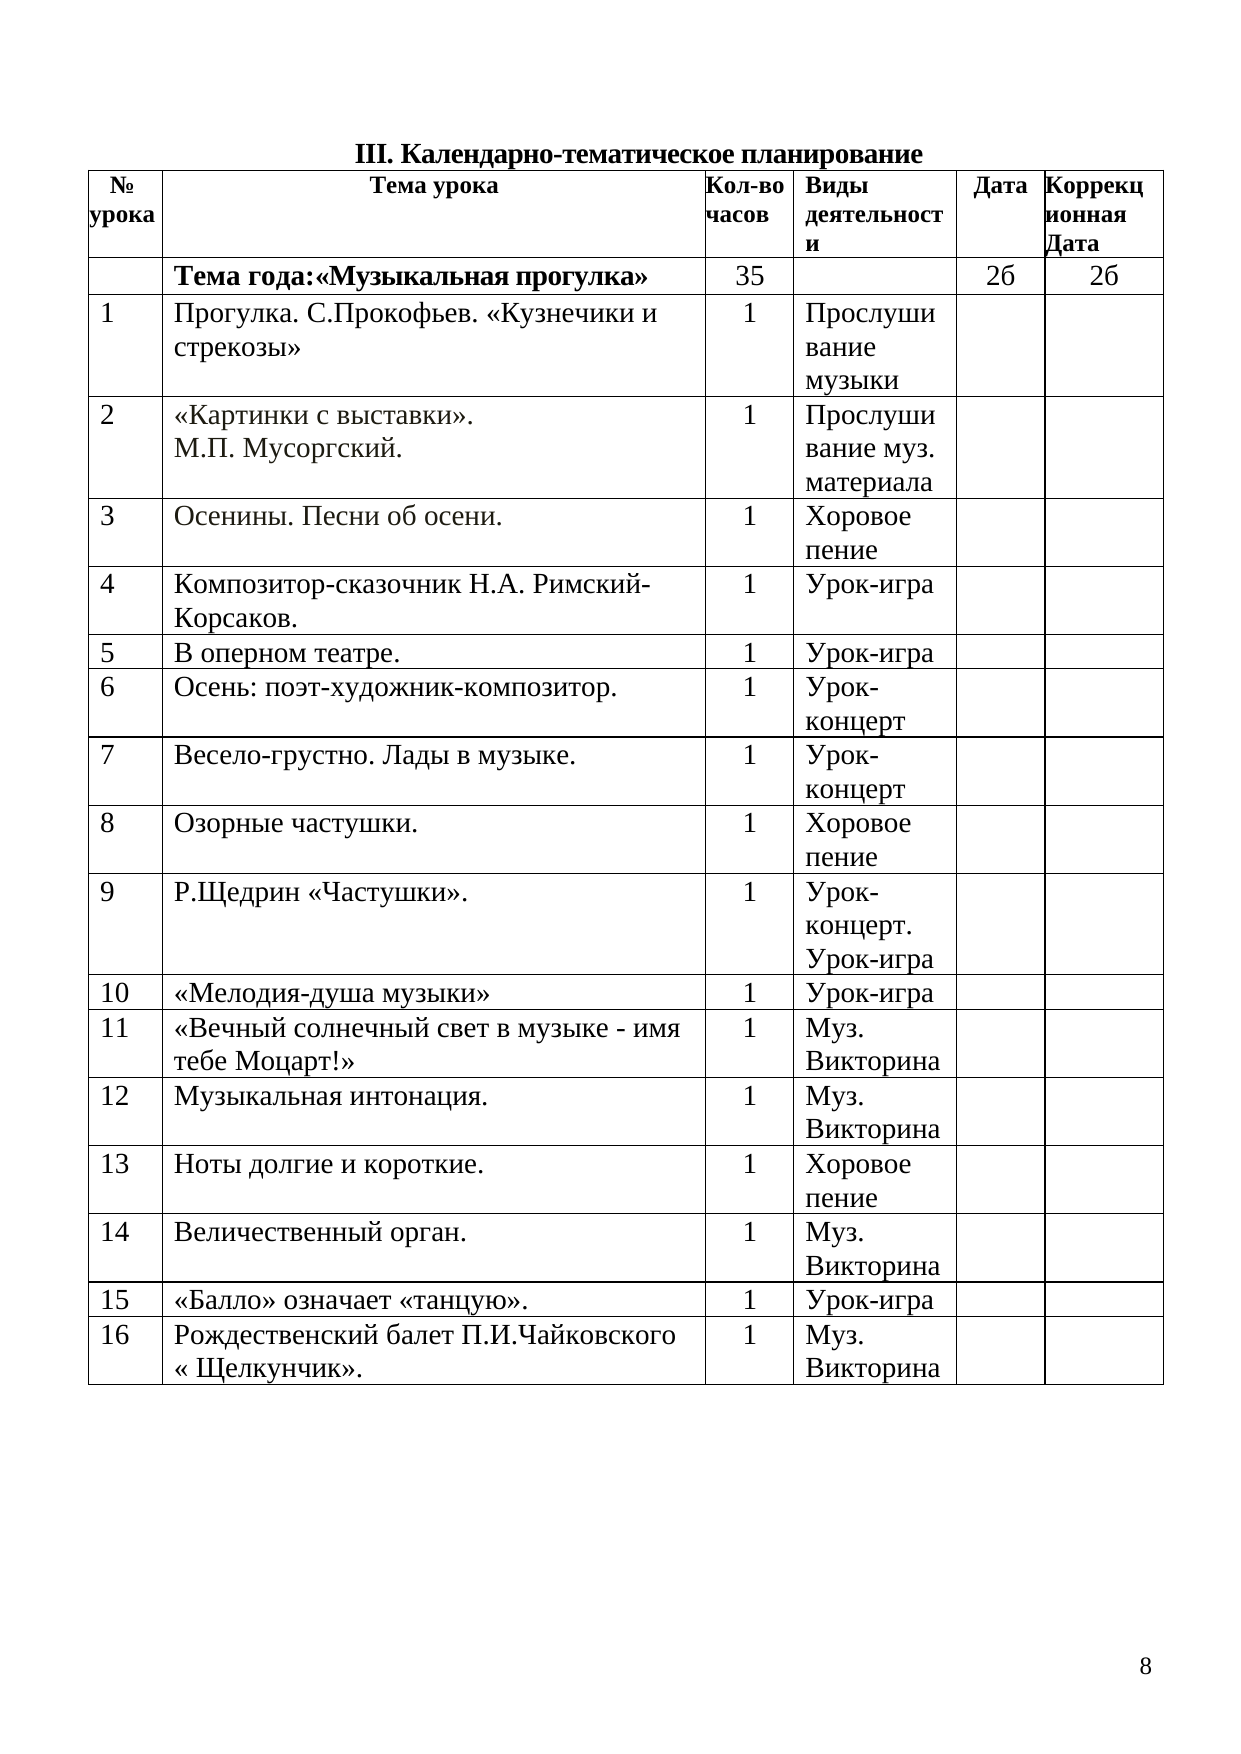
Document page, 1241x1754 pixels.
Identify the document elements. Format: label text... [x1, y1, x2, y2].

table_cell Муз. Викторина [794, 1317, 956, 1384]
table_cell 5 [89, 635, 162, 668]
table_cell Урок-игра [794, 635, 956, 668]
table_header № урока [89, 171, 162, 257]
table_cell Осенины. Песни об осени. [163, 499, 705, 566]
table_cell [1046, 806, 1163, 873]
table_cell [957, 295, 1044, 396]
table_cell 1 [706, 635, 793, 668]
table_cell 2б [1046, 258, 1163, 294]
table_cell [1046, 1283, 1163, 1316]
table_cell [957, 669, 1044, 736]
table_cell [957, 1283, 1044, 1316]
table_cell В оперном театре. [163, 635, 705, 668]
table_cell Урок-концерт. Урок-игра [794, 874, 956, 974]
table_header Коррекционная Дата [1046, 171, 1163, 257]
table_cell Прослушивание музыки [794, 295, 956, 396]
table_cell 35 [706, 258, 793, 294]
table_cell 2б [957, 258, 1044, 294]
table_cell 1 [89, 295, 162, 396]
table_cell [89, 258, 162, 294]
table_header Тема урока [163, 171, 705, 257]
table_header Дата [957, 171, 1044, 257]
table_cell [1046, 397, 1163, 497]
table_cell Урок-концерт [794, 738, 956, 804]
table_cell «Вечный солнечный свет в музыке - имя тебе Моцарт!» [163, 1010, 705, 1077]
table_cell [1046, 295, 1163, 396]
table_cell Прогулка. С.Прокофьев. «Кузнечики и стрекозы» [163, 295, 705, 396]
table_cell Хоровое пение [794, 1146, 956, 1213]
table_cell 1 [706, 1078, 793, 1145]
table_cell Ноты долгие и короткие. [163, 1146, 705, 1213]
table_cell [957, 567, 1044, 634]
table_cell 1 [706, 1010, 793, 1077]
table_cell 1 [706, 1146, 793, 1213]
table_cell [957, 874, 1044, 974]
table_cell Урок-игра [794, 567, 956, 634]
table_cell Хоровое пение [794, 806, 956, 873]
table_cell 1 [706, 1214, 793, 1281]
table_cell 1 [706, 397, 793, 497]
table_cell 1 [706, 806, 793, 873]
table_cell Композитор-сказочник Н.А. Римский- Корсаков. [163, 567, 705, 634]
table_cell [957, 1078, 1044, 1145]
table_cell [1046, 499, 1163, 566]
table_cell [1046, 738, 1163, 804]
table_cell [957, 1317, 1044, 1384]
table_cell [957, 1146, 1044, 1213]
table_cell Весело-грустно. Лады в музыке. [163, 738, 705, 804]
table_cell Прослушивание муз. материала [794, 397, 956, 497]
table_cell 1 [706, 1283, 793, 1316]
table_cell Урок-концерт [794, 669, 956, 736]
table_cell [794, 258, 956, 294]
table_cell Урок-игра [794, 975, 956, 1009]
table_cell Хоровое пение [794, 499, 956, 566]
table_cell [1046, 1214, 1163, 1281]
table_cell Осень: поэт-художник-композитор. [163, 669, 705, 736]
table_cell [1046, 567, 1163, 634]
table_cell 3 [89, 499, 162, 566]
table_cell 12 [89, 1078, 162, 1145]
table_cell [957, 397, 1044, 497]
table_cell 13 [89, 1146, 162, 1213]
table_cell 1 [706, 567, 793, 634]
table_cell [1046, 1078, 1163, 1145]
table_cell 4 [89, 567, 162, 634]
table_cell 8 [89, 806, 162, 873]
table_cell 9 [89, 874, 162, 974]
table_header Кол-во часов [706, 171, 793, 257]
table_cell 11 [89, 1010, 162, 1077]
table_cell [957, 738, 1044, 804]
table_cell 1 [706, 975, 793, 1009]
table_cell 1 [706, 738, 793, 804]
table_cell 1 [706, 1317, 793, 1384]
table_cell Рождественский балет П.И.Чайковского « Щелкунчик». [163, 1317, 705, 1384]
table_cell Музыкальная интонация. [163, 1078, 705, 1145]
table_cell Величественный орган. [163, 1214, 705, 1281]
table_cell Озорные частушки. [163, 806, 705, 873]
table_cell Тема года:«Музыкальная прогулка» [163, 258, 705, 294]
text III. Календарно-тематическое планирование [126, 136, 1152, 169]
table_cell [957, 499, 1044, 566]
table_cell Муз. Викторина [794, 1214, 956, 1281]
table_cell [957, 975, 1044, 1009]
table_cell 15 [89, 1283, 162, 1316]
table_cell 6 [89, 669, 162, 736]
table_cell 7 [89, 738, 162, 804]
table_cell 1 [706, 874, 793, 974]
table_cell [1046, 874, 1163, 974]
table_cell Р.Щедрин «Частушки». [163, 874, 705, 974]
table_cell Муз. Викторина [794, 1010, 956, 1077]
table_cell 1 [706, 669, 793, 736]
table_cell [1046, 1317, 1163, 1384]
table_cell [957, 1214, 1044, 1281]
table_cell 2 [89, 397, 162, 497]
table_cell [957, 806, 1044, 873]
table_cell [1046, 1010, 1163, 1077]
table_cell 1 [706, 499, 793, 566]
table_header Виды деятельности [794, 171, 956, 257]
table_cell 16 [89, 1317, 162, 1384]
table_cell [1046, 635, 1163, 668]
table_cell Муз. Викторина [794, 1078, 956, 1145]
table_cell [1046, 975, 1163, 1009]
table_cell [1046, 1146, 1163, 1213]
table_cell «Мелодия-душа музыки» [163, 975, 705, 1009]
table_cell «Балло» означает «танцую». [163, 1283, 705, 1316]
table_cell 10 [89, 975, 162, 1009]
table_cell [957, 635, 1044, 668]
table_cell [957, 1010, 1044, 1077]
table_cell Урок-игра [794, 1283, 956, 1316]
table_cell «Картинки с выставки». М.П. Мусоргский. [163, 397, 705, 497]
table_cell [1046, 669, 1163, 736]
table_cell 1 [706, 295, 793, 396]
table_cell 14 [89, 1214, 162, 1281]
